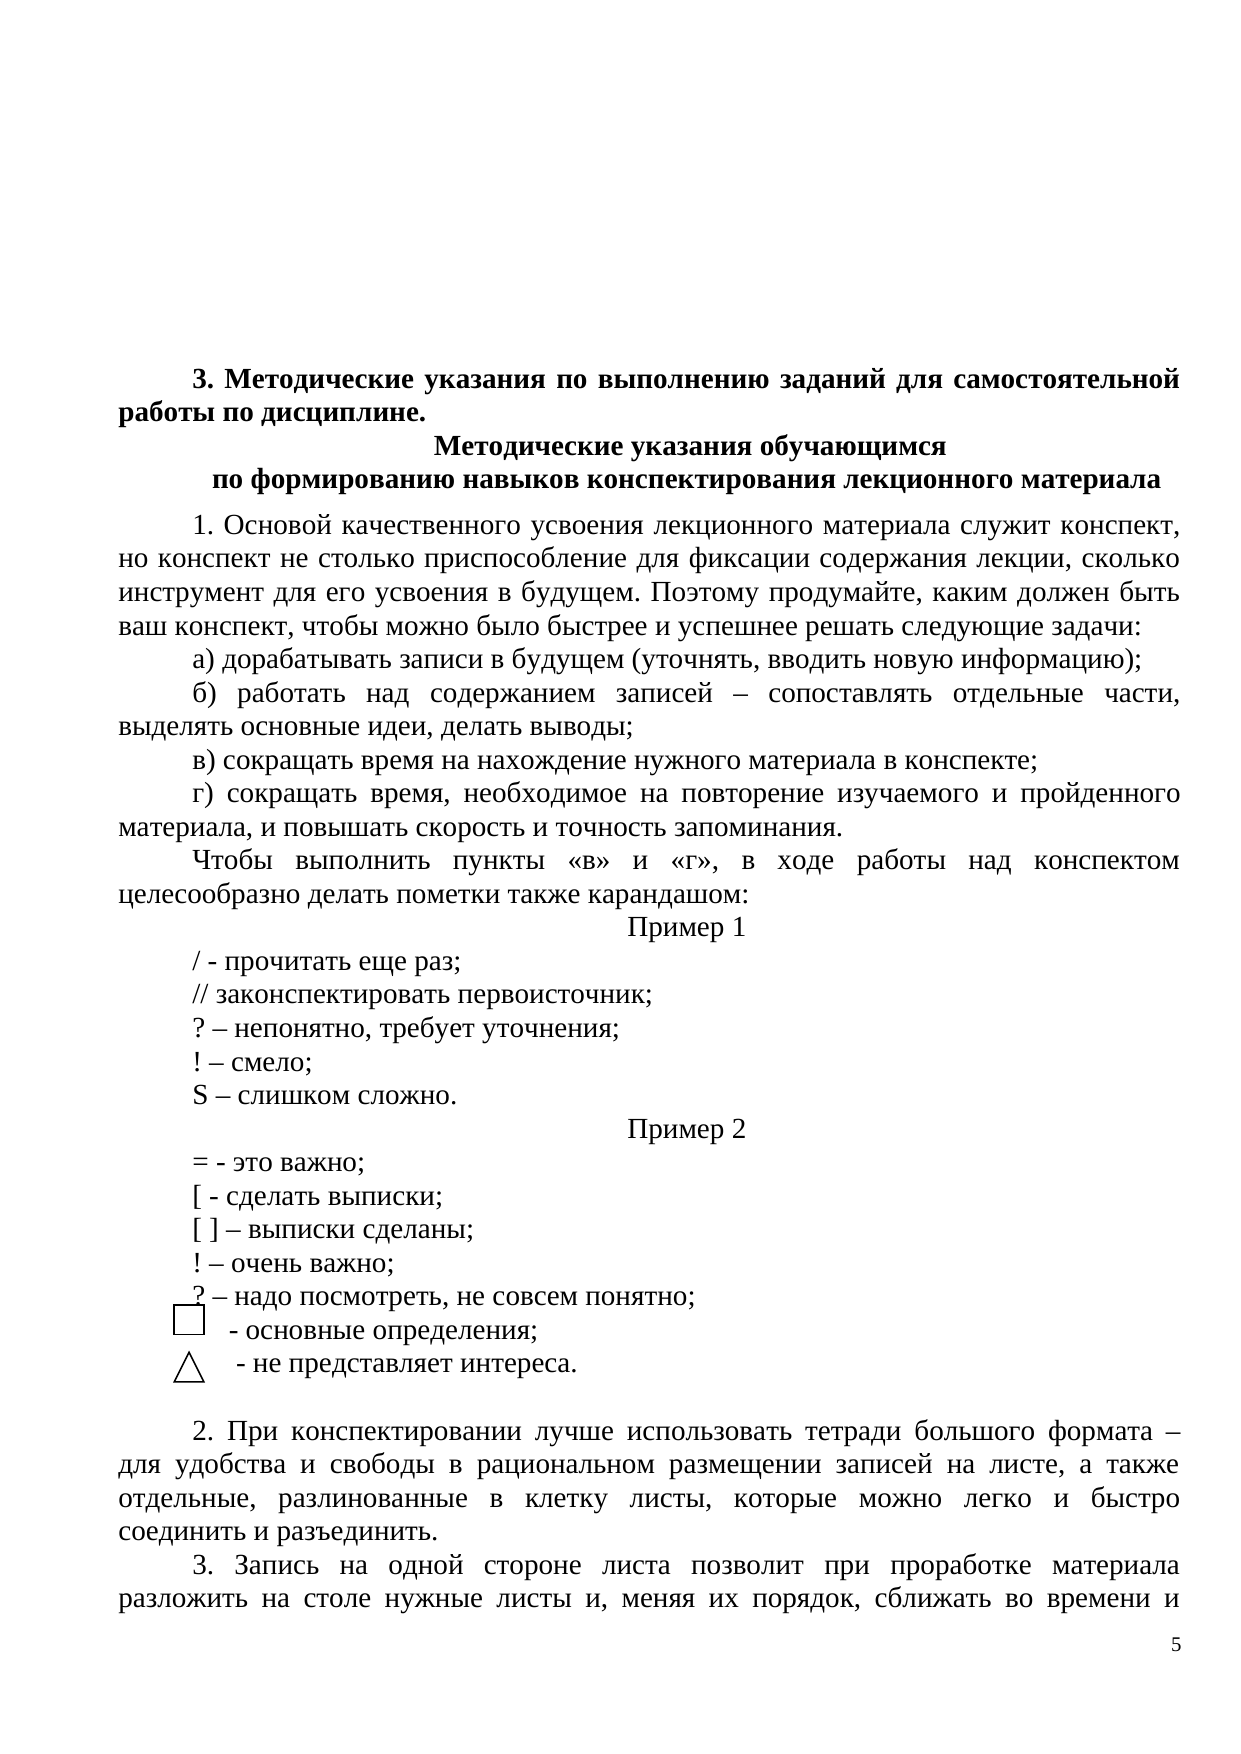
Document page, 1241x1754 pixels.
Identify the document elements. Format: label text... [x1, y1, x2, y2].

text ! – очень важно; [118, 1245, 1181, 1278]
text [118, 1547, 1181, 1614]
text Пример 2 [118, 1111, 1181, 1144]
text Методические указания обучающимся [118, 428, 1181, 462]
text 2. При конспектировании лучше использовать тетради большого формата – для удобства и свободы в рациональном размещении записей на листе, а также отдельные, разлинованные в клетку листы, которые можно легко и быстро соединить и разъединить. [118, 1413, 1181, 1547]
text = - это важно; [118, 1144, 1181, 1178]
text S – слишком сложно. [118, 1077, 1181, 1111]
text Чтобы выполнить пункты «в» и «г», в ходе работы над конспектом целесообразно делать пометки также карандашом: [118, 842, 1181, 909]
text - основные определения; [118, 1312, 1181, 1346]
text [ ] – выписки сделаны; [118, 1211, 1181, 1245]
text б) работать над содержанием записей – сопоставлять отдельные части, выделять основные идеи, делать выводы; [118, 675, 1181, 742]
text / - прочитать еще раз; [118, 943, 1181, 977]
text по формированию навыков конспектирования лекционного материала [118, 462, 1181, 495]
text 1. Основой качественного усвоения лекционного материала служит конспект, но конспект не столько приспособление для фиксации содержания лекции, сколько инструмент для его усвоения в будущем. Поэтому продумайте, каким должен быть ваш конспект, чтобы можно было быстрее и успешнее решать следующие задачи: [118, 507, 1181, 641]
text - не представляет интереса. [118, 1346, 1181, 1379]
text [ - сделать выписки; [118, 1178, 1181, 1211]
text ? – надо посмотреть, не совсем понятно; [118, 1278, 1181, 1312]
text а) дорабатывать записи в будущем (уточнять, вводить новую информацию); [118, 641, 1181, 675]
text ? – непонятно, требует уточнения; [118, 1010, 1181, 1044]
text в) сокращать время на нахождение нужного материала в конспекте; [118, 742, 1181, 775]
text Пример 1 [118, 909, 1181, 943]
text ! – смело; [118, 1044, 1181, 1077]
text г) сокращать время, необходимое на повторение изучаемого и пройденного материала, и повышать скорость и точность запоминания. [118, 775, 1181, 842]
text // законспектировать первоисточник; [118, 977, 1181, 1010]
text 3. Методические указания по выполнению заданий для самостоятельной работы по дисциплине. [118, 361, 1181, 428]
